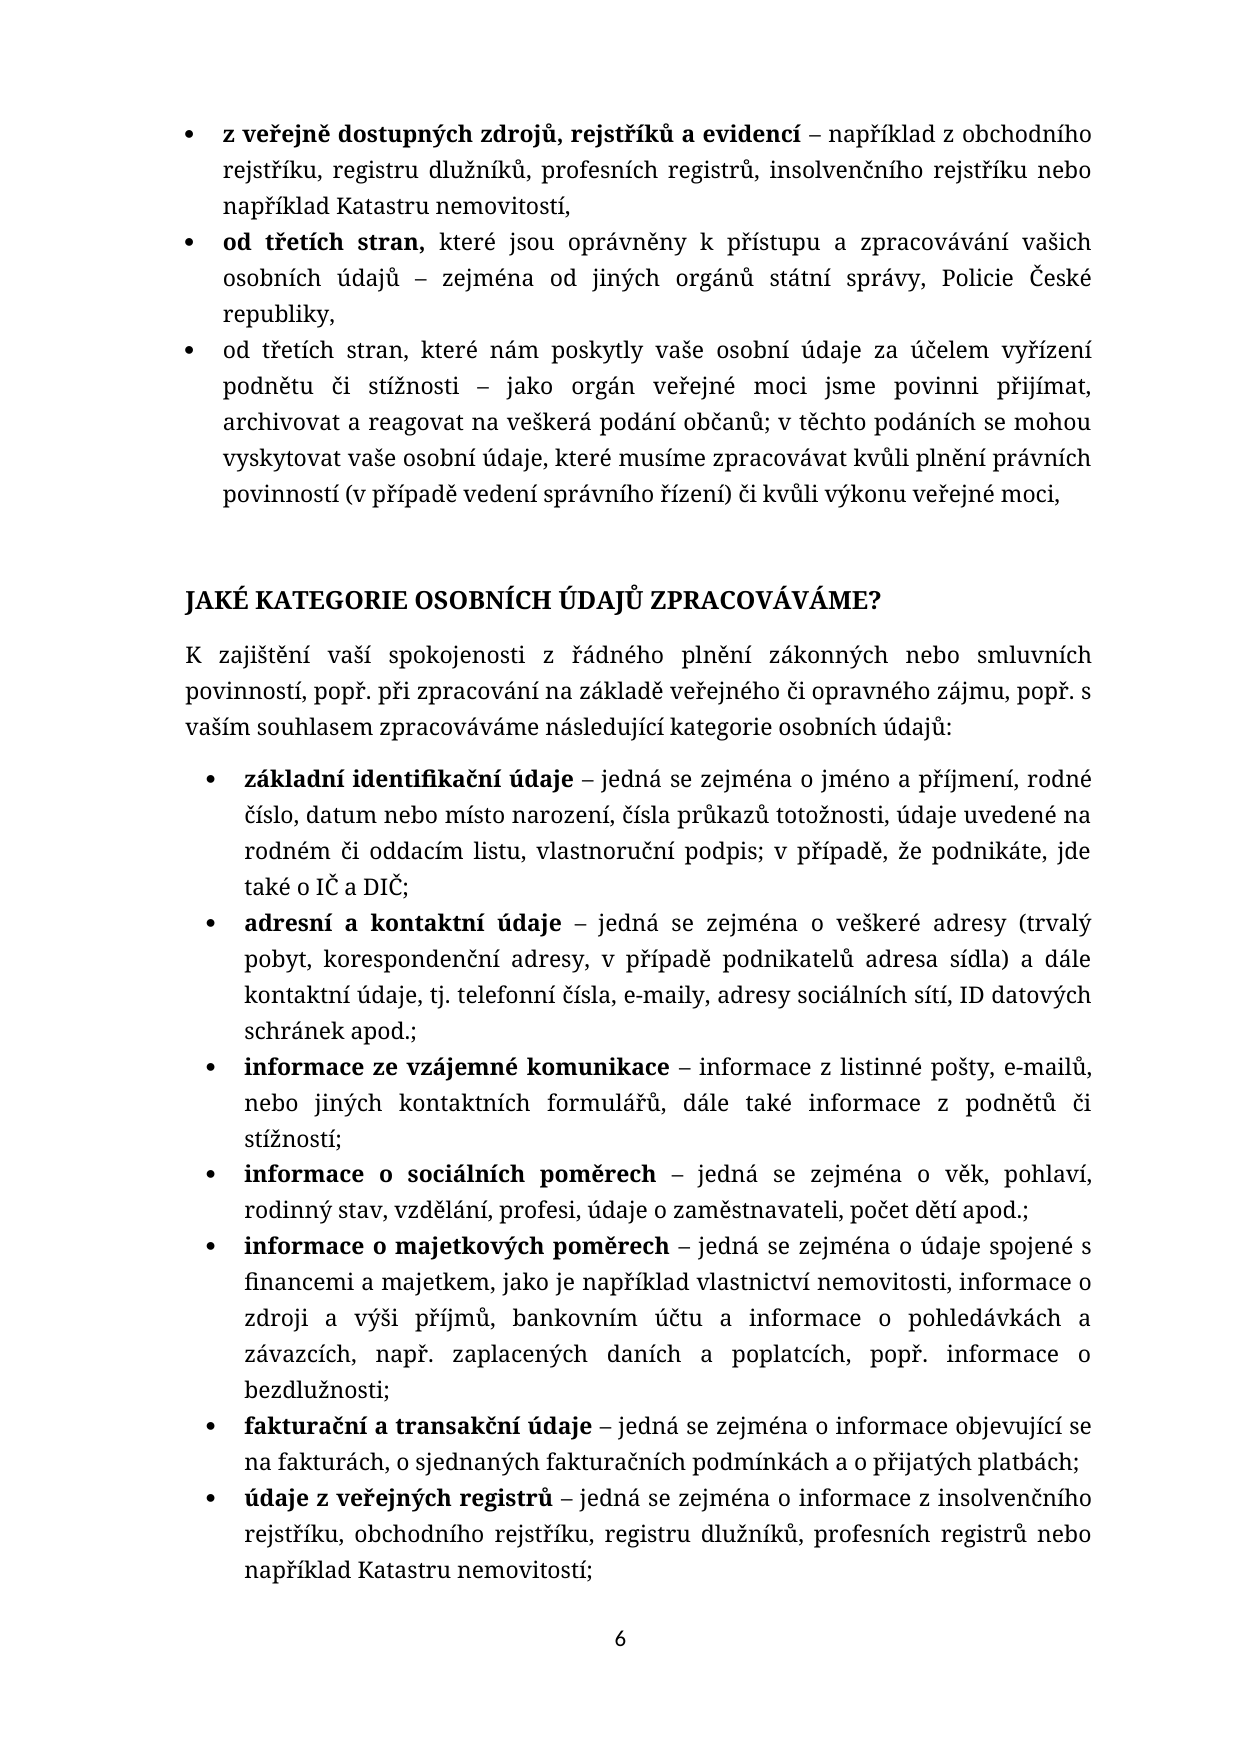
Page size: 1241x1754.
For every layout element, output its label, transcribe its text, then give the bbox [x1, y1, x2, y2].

list adresní a kontaktní údaje – jedná se zejména o veškeré adresy (trvalý pobyt, korespondenční adresy, v případě podnikatelů adresa sídla) a dále kontaktní údaje, tj. telefonní čísla, e-maily, adresy sociálních sítí, ID datových schránek apod.; [207, 907, 1093, 1046]
list z veřejně dostupných zdrojů, rejstříků a evidencí – například z obchodního rejstříku, registru dlužníků, profesních registrů, insolvenčního rejstříku nebo například Katastru nemovitostí, [185, 118, 1093, 221]
list od třetích stran, které jsou oprávněny k přístupu a zpracovávání vašich osobních údajů – zejména od jiných orgánů státní správy, Policie České republiky, [185, 226, 1093, 329]
list základní identifikační údaje – jedná se zejména o jméno a příjmení, rodné číslo, datum nebo místo narození, čísla průkazů totožnosti, údaje uvedené na rodném či oddacím listu, vlastnoruční podpis; v případě, že podnikáte, jde také o IČ a DIČ; [207, 763, 1093, 902]
list informace ze vzájemné komunikace – informace z listinné pošty, e-mailů, nebo jiných kontaktních formulářů, dále také informace z podnětů či stížností; [207, 1051, 1093, 1154]
list informace o majetkových poměrech – jedná se zejména o údaje spojené s financemi a majetkem, jako je například vlastnictví nemovitosti, informace o zdroji a výši příjmů, bankovním účtu a informace o pohledávkách a závazcích, např. zaplacených daních a poplatcích, popř. informace o bezdlužnosti; [207, 1230, 1093, 1405]
text JAKÉ KATEGORIE OSOBNÍCH ÚDAJŮ ZPRACOVÁVÁME? [185, 583, 1093, 617]
list fakturační a transakční údaje – jedná se zejména o informace objevující se na fakturách, o sjednaných fakturačních podmínkách a o přijatých platbách; [207, 1410, 1093, 1477]
list údaje z veřejných registrů – jedná se zejména o informace z insolvenčního rejstříku, obchodního rejstříku, registru dlužníků, profesních registrů nebo například Katastru nemovitostí; [207, 1482, 1093, 1585]
text K zajištění vaší spokojenosti z řádného plnění zákonných nebo smluvních povinností, popř. při zpracování na základě veřejného či opravného zájmu, popř. s vaším souhlasem zpracováváme následující kategorie osobních údajů: [185, 639, 1093, 742]
list od třetích stran, které nám poskytly vaše osobní údaje za účelem vyřízení podnětu či stížnosti – jako orgán veřejné moci jsme povinni přijímat, archivovat a reagovat na veškerá podání občanů; v těchto podáních se mohou vyskytovat vaše osobní údaje, které musíme zpracovávat kvůli plnění právních povinností (v případě vedení správního řízení) či kvůli výkonu veřejné moci, [185, 334, 1093, 509]
list informace o sociálních poměrech – jedná se zejména o věk, pohlaví, rodinný stav, vzdělání, profesi, údaje o zaměstnavateli, počet dětí apod.; [207, 1158, 1093, 1226]
